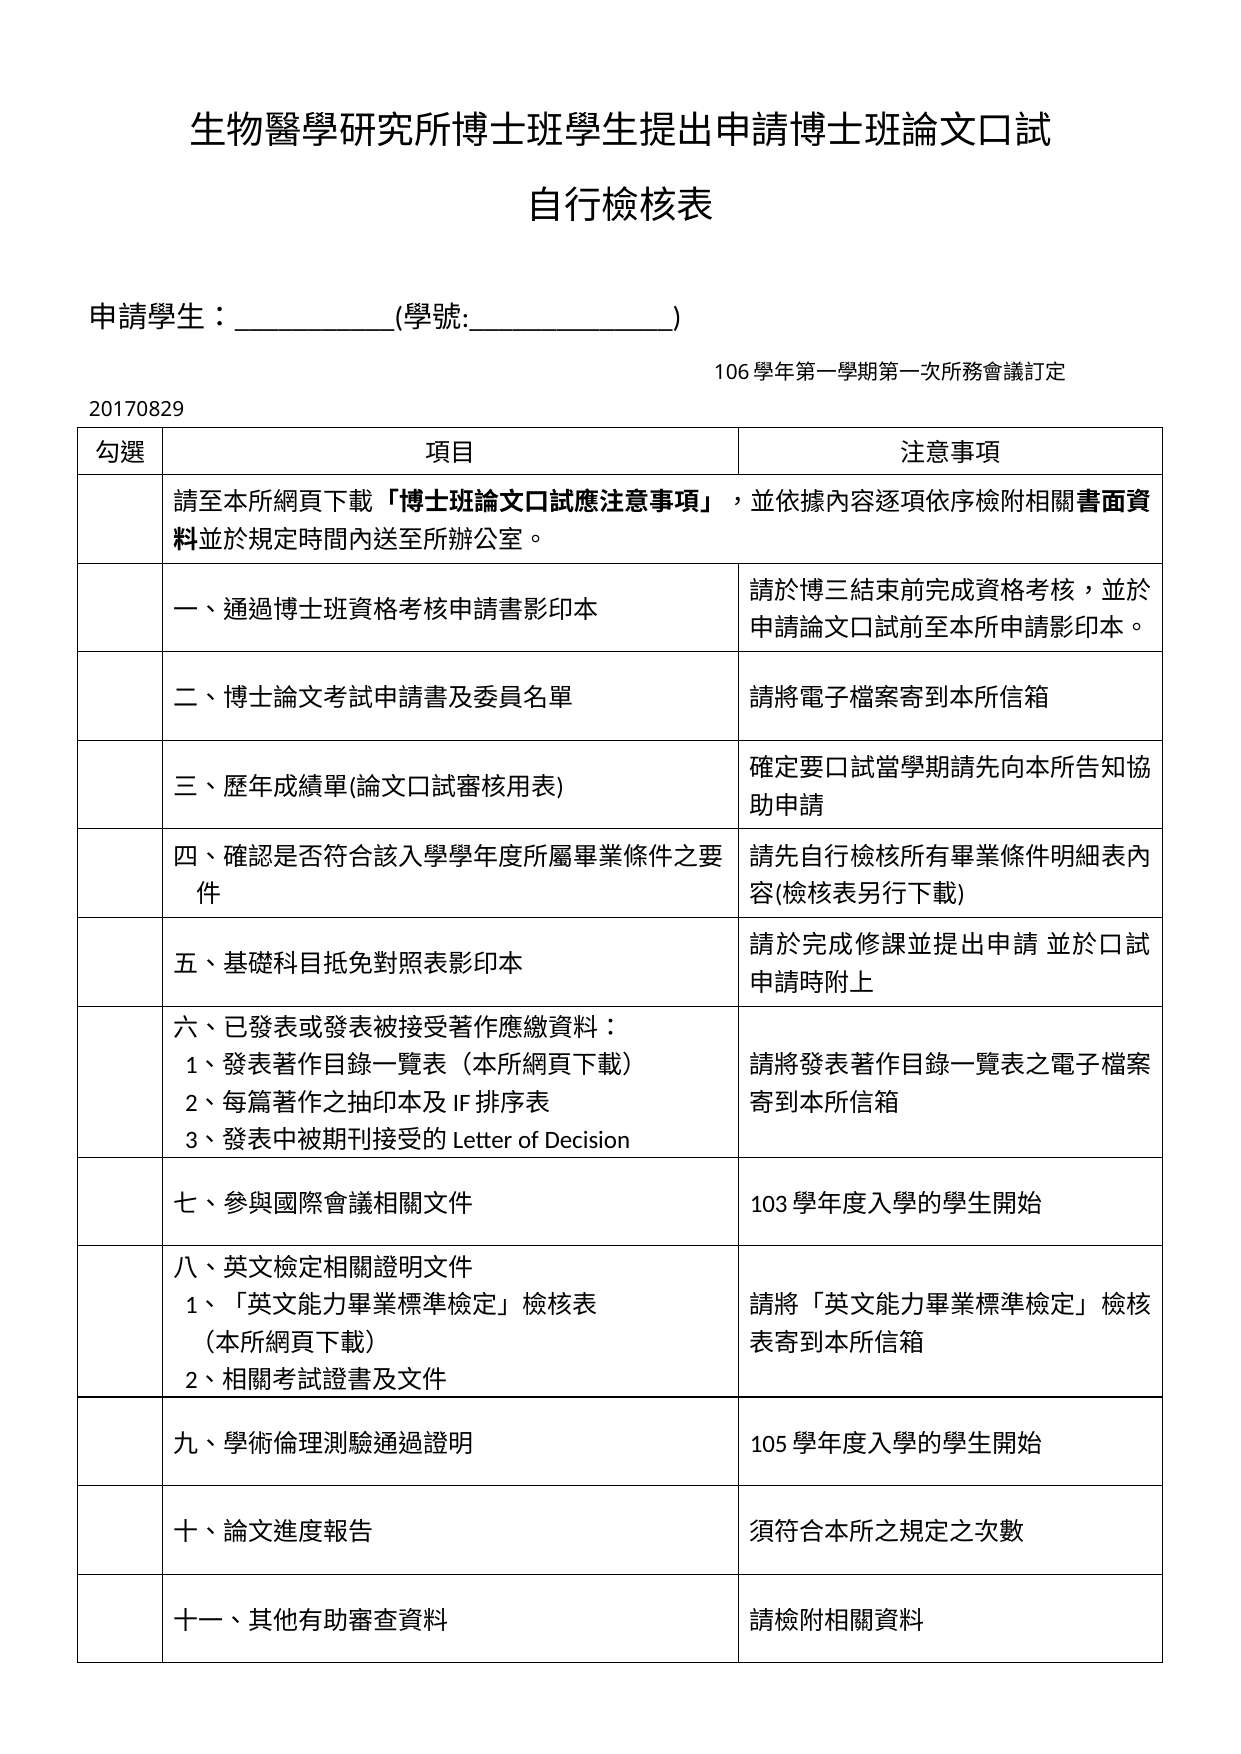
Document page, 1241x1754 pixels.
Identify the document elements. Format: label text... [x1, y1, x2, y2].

table_header 注意事項 [739, 428, 1162, 474]
table_cell 103學年度入學的學生開始 [739, 1158, 1162, 1245]
table_cell 請將發表著作目錄一覽表之電子檔案寄到本所信箱 [739, 1007, 1162, 1157]
table_cell 請檢附相關資料 [739, 1575, 1162, 1662]
table_cell 105學年度入學的學生開始 [739, 1398, 1162, 1485]
table_cell [78, 1575, 162, 1662]
table_cell 三、歷年成績單(論文口試審核用表) [163, 741, 738, 828]
table_cell 十一、其他有助審查資料 [163, 1575, 738, 1662]
table_cell 十、論文進度報告 [163, 1486, 738, 1574]
table_cell 二、博士論文考試申請書及委員名單 [163, 652, 738, 740]
table_header 勾選 [78, 428, 162, 474]
table_cell [78, 741, 162, 828]
table_cell 請先自行檢核所有畢業條件明細表內容(檢核表另行下載) [739, 829, 1162, 917]
table_cell 五、基礎科目抵免對照表影印本 [163, 918, 738, 1006]
text 自行檢核表 [89, 164, 1152, 239]
table_cell 請於博三結束前完成資格考核，並於申請論文口試前至本所申請影印本。 [739, 564, 1162, 651]
table_cell 九、學術倫理測驗通過證明 [163, 1398, 738, 1485]
table_cell 四、確認是否符合該入學學年度所屬畢業條件之要 件 [163, 829, 738, 917]
table_cell [78, 564, 162, 651]
table_cell 確定要口試當學期請先向本所告知協助申請 [739, 741, 1162, 828]
table_cell [78, 829, 162, 917]
table_cell [78, 1007, 162, 1157]
table_cell [78, 652, 162, 740]
text 106學年第一學期第一次所務會議訂定20170829 [89, 352, 1152, 427]
table_cell 一、通過博士班資格考核申請書影印本 [163, 564, 738, 651]
text 生物醫學研究所博士班學生提出申請博士班論文口試 [89, 89, 1152, 164]
text 申請學生：___________(學號:______________) [89, 277, 1152, 352]
table_cell 六、已發表或發表被接受著作應繳資料： 1、發表著作目錄一覽表（本所網頁下載） 2、每篇著作之抽印本及IF排序表 3、發表中被期刊接受的Letter of Decision [163, 1007, 738, 1157]
table_cell 請至本所網頁下載「博士班論文口試應注意事項」，並依據內容逐項依序檢附相關書面資料並於規定時間內送至所辦公室。 [163, 475, 1162, 562]
table_cell [78, 1486, 162, 1574]
table_cell [78, 475, 162, 562]
table_cell [78, 1246, 162, 1396]
table_cell [78, 1158, 162, 1245]
table_cell 請將電子檔案寄到本所信箱 [739, 652, 1162, 740]
table_cell 請於完成修課並提出申請 並於口試申請時附上 [739, 918, 1162, 1006]
table_cell 七、參與國際會議相關文件 [163, 1158, 738, 1245]
table_cell [78, 918, 162, 1006]
table_header 項目 [163, 428, 738, 474]
table_cell 須符合本所之規定之次數 [739, 1486, 1162, 1574]
table_cell 八、英文檢定相關證明文件 1、「英文能力畢業標準檢定」檢核表 （本所網頁下載） 2、相關考試證書及文件 [163, 1246, 738, 1396]
table_cell 請將「英文能力畢業標準檢定」檢核表寄到本所信箱 [739, 1246, 1162, 1396]
table_cell [78, 1398, 162, 1485]
